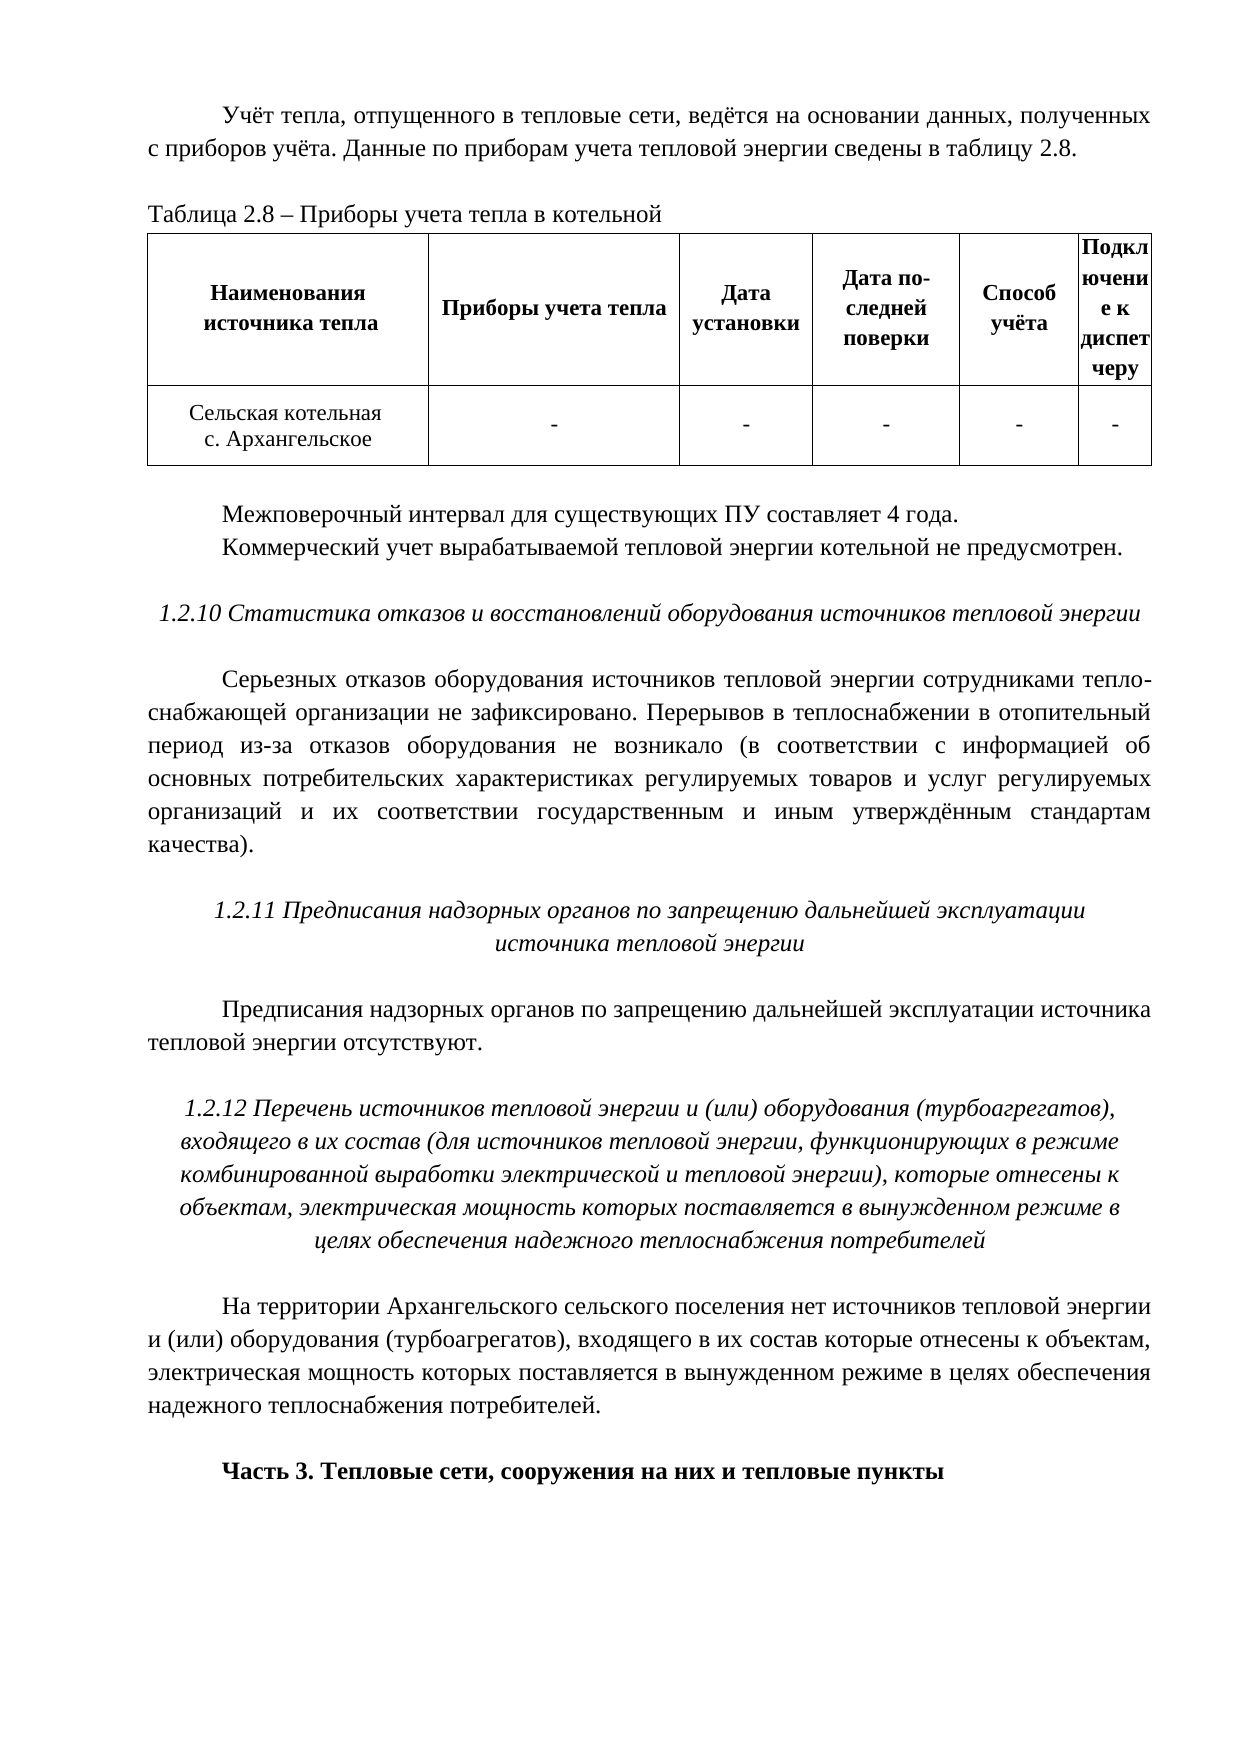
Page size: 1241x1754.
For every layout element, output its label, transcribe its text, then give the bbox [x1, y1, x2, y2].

text Серьезных отказов оборудования источников тепловой энергии сотрудниками теплоснабжающей организации не зафиксировано. Перерывов в теплоснабжении в отопительный период из-за отказов оборудования не возникало (в соответствии с информацией об основных потребительских характеристиках регулируемых товаров и услуг регулируемых организаций и их соответствии государственным и иным утверждённым стандартам качества). [148, 664, 1152, 858]
subtitle 1.2.10 Статистика отказов и восстановлений оборудования источников тепловой энергии [148, 598, 1152, 627]
subtitle 1.2.12 Перечень источников тепловой энергии и (или) оборудования (турбоагрегатов), входящего в их состав (для источников тепловой энергии, функционирующих в режиме комбинированной выработки электрической и тепловой энергии), которые отнесены к объектам, электрическая мощность которых поставляется в вынужденном режиме в целях обеспечения надежного теплоснабжения потребителей [148, 1093, 1152, 1254]
table_header Наименования источника тепла [148, 234, 428, 384]
text На территории Архангельского сельского поселения нет источников тепловой энергии и (или) оборудования (турбоагрегатов), входящего в их состав которые отнесены к объектам, электрическая мощность которых поставляется в вынужденном режиме в целях обеспечения надежного теплоснабжения потребителей. [148, 1291, 1152, 1419]
text Учёт тепла, отпущенного в тепловые сети, ведётся на основании данных, полученных с приборов учёта. Данные по приборам учета тепловой энергии сведены в таблицу 2.8. [148, 100, 1152, 162]
table_cell - [429, 386, 679, 465]
table_cell - [813, 386, 959, 465]
table_cell - [1079, 386, 1151, 465]
text Таблица 2.8 – Приборы учета тепла в котельной [148, 199, 1152, 228]
table_cell - [680, 386, 812, 465]
subtitle Часть 3. Тепловые сети, сооружения на них и тепловые пункты [148, 1456, 1152, 1485]
text Коммерческий учет вырабатываемой тепловой энергии котельной не предусмотрен. [148, 532, 1152, 561]
table_header Дата последней поверки [813, 234, 959, 384]
table_header Способ учёта [960, 234, 1078, 384]
table_header Приборы учета тепла [429, 234, 679, 384]
subtitle 1.2.11 Предписания надзорных органов по запрещению дальнейшей эксплуатации источника тепловой энергии [148, 895, 1152, 957]
table_header Дата установки [680, 234, 812, 384]
text Предписания надзорных органов по запрещению дальнейшей эксплуатации источника тепловой энергии отсутствуют. [148, 994, 1152, 1056]
text Межповерочный интервал для существующих ПУ составляет 4 года. [148, 499, 1152, 527]
table_cell - [960, 386, 1078, 465]
table_header Подключение к диспетчеру [1079, 234, 1151, 384]
table_cell Сельская котельная с. Архангельское [148, 386, 428, 465]
